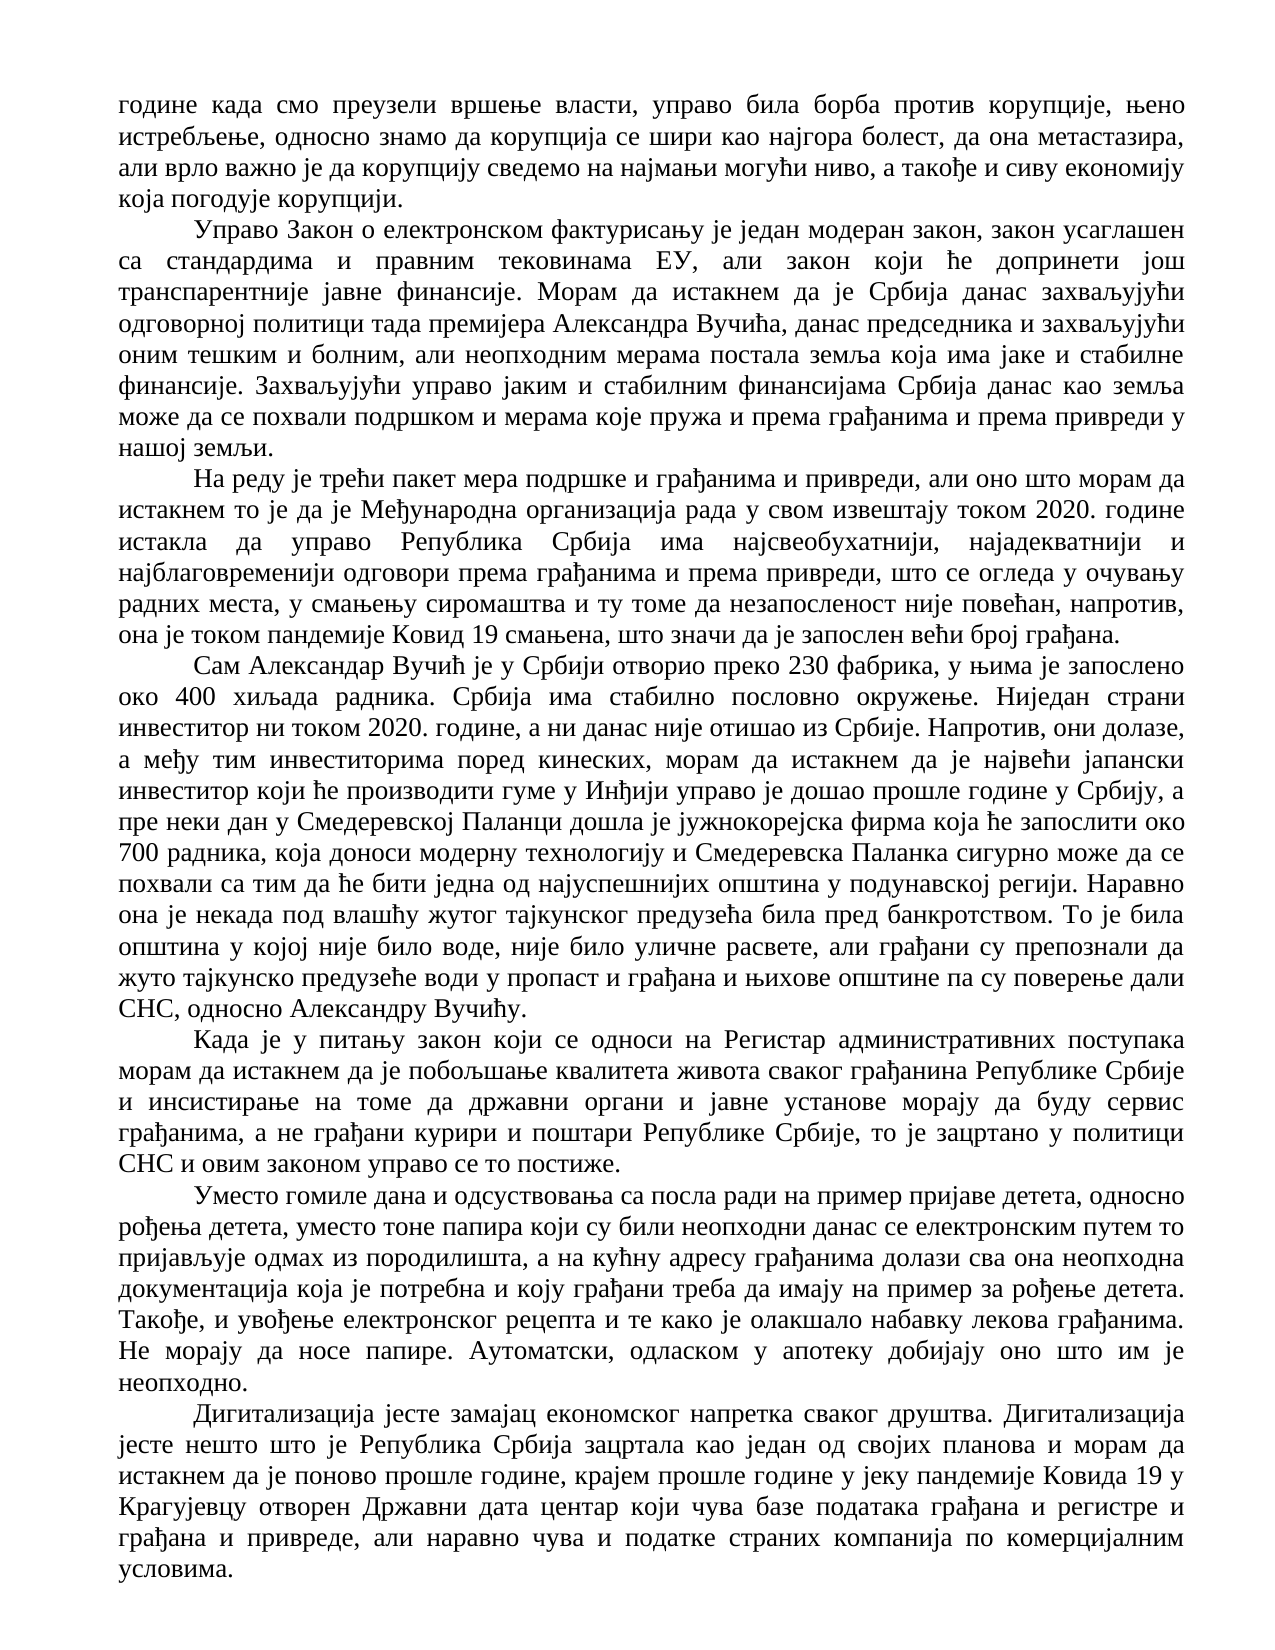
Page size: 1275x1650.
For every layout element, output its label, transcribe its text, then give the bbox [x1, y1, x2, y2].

text Управо Закон о електронском фактурисању је један модеран закон, закон усаглашен са стандардима и правним тековинама ЕУ, али закон који ће допринети још транспарентније јавне финансије. Морам да истакнем да је Србија данас захваљујући одговорној политици тада премијера Александра Вучића, данас председника и захваљујући оним тешким и болним, али неопходним мерама постала земља која има јаке и стабилне финансије. Захваљујући управо јаким и стабилним финансијама Србија данас као земља може да се похвали подршком и мерама које пружа и према грађанима и према привреди у нашој земљи. [118, 213, 1186, 462]
text Када је у питању закон који се односи на Регистар административних поступака морам да истакнем да је побољшање квалитета живота сваког грађанина Републике Србије и инсистирање на томе да државни органи и јавне установе морају да буду сервис грађанима, а не грађани курири и поштари Републике Србије, то је зацртано у политици СНС и овим законом управо се то постиже. [118, 1023, 1186, 1179]
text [118, 89, 1186, 213]
text Уместо гомиле дана и одсуствовања са посла ради на пример пријаве детета, односно рођења детета, уместо тоне папира који су били неопходни данас се електронским путем то пријављује одмах из породилишта, а на кућну адресу грађанима долази сва она неопходна документација која је потребна и коју грађани треба да имају на пример за рођење детета. Такође, и увођење електронског рецепта и те како је олакшало набавку лекова грађанима. Не морају да носе папире. Аутоматски, одласком у апотеку добијају оно што им је неопходно. [118, 1179, 1186, 1397]
text На реду је трећи пакет мера подршке и грађанима и привреди, али оно што морам да истакнем то је да је Међународна организација рада у свом извештају током 2020. године истакла да управо Република Србија има најсвеобухатнији, најадекватнији и најблаговременији одговори према грађанима и према привреди, што се огледа у очувању радних места, у смањењу сиромаштва и ту томе да незапосленост није повећан, напротив, она је током пандемије Ковид 19 смањена, што значи да је запослен већи број грађана. [118, 462, 1186, 649]
text Дигитализација јесте замајац економског напретка сваког друштва. Дигитализација јесте нешто што је Република Србија зацртала као један од својих планова и морам да истакнем да је поново прошле године, крајем прошле године у јеку пандемије Ковида 19 у Крагујевцу отворен Државни дата центар који чува базе података грађана и регистре и грађана и привреде, али наравно чува и податке страних компанија по комерцијалним условима. [118, 1397, 1186, 1584]
text Сам Александар Вучић је у Србији отворио преко 230 фабрика, у њима је запослено око 400 хиљада радника. Србија има стабилно пословно окружење. Ниједан страни инвеститор ни током 2020. године, а ни данас није отишао из Србије. Напротив, они долазе, а међу тим инвеститорима поред кинеских, морам да истакнем да је највећи јапански инвеститор који ће производити гуме у Инђији управо је дошао прошле године у Србију, а пре неки дан у Смедеревској Паланци дошла је јужнокорејска фирма која ће запослити око 700 радника, која доноси модерну технологију и Смедеревска Паланка сигурно може да се похвали са тим да ће бити једна од најуспешнијих општина у подунавској регији. Наравно она је некада под влашћу жутог тајкунског предузећа била пред банкротством. То је била општина у којој није било воде, није било уличне расвете, али грађани су препознали да жуто тајкунско предузеће води у пропаст и грађана и њихове општине па су поверење дали СНС, односно Александру Вучићу. [118, 649, 1186, 1023]
